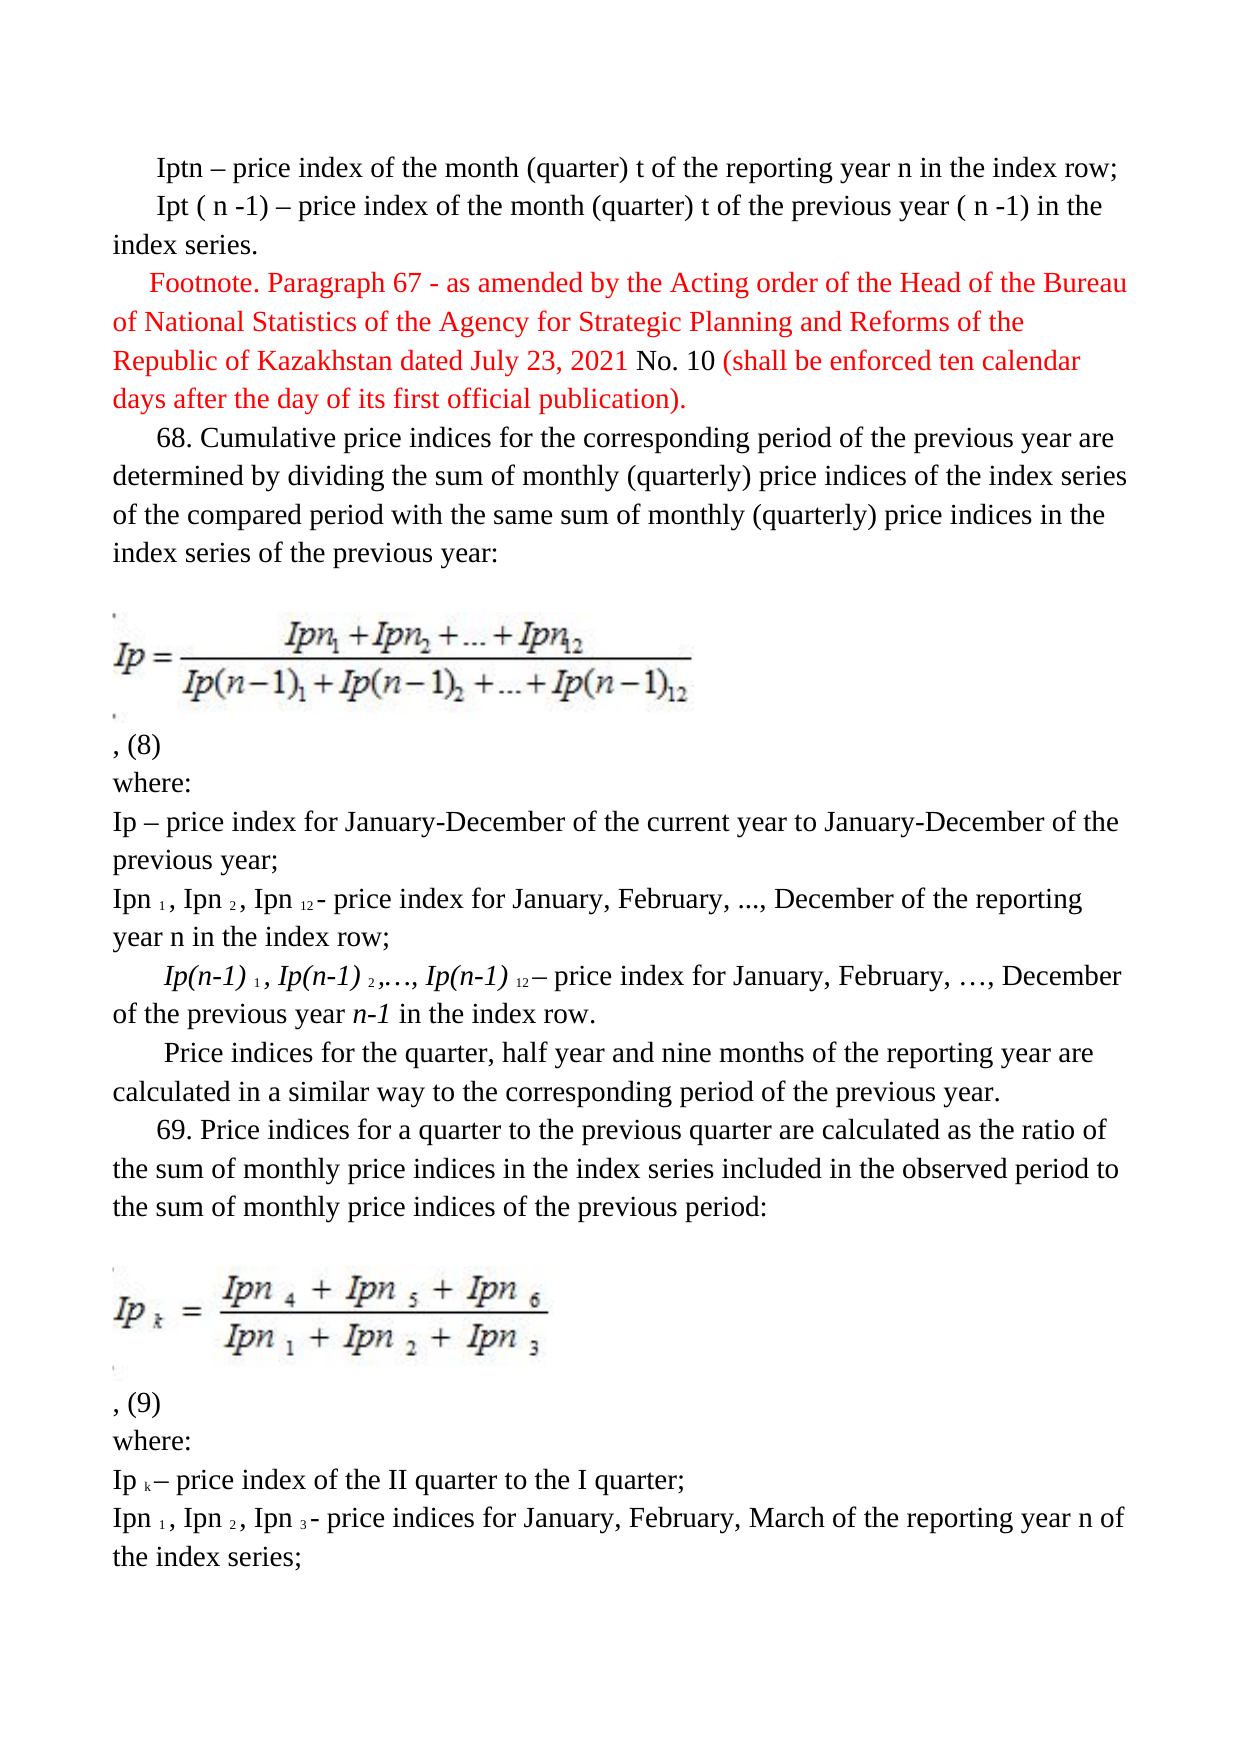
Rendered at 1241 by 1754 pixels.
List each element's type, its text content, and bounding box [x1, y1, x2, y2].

text , (8) where: Ip – price index for January-December of the current year to January-December of the previous year; Ipn 1 , Ipn 2 , Ipn 12 - price index for January, February, ..., December of the reporting year n in the index row; Ip(n-1) 1 , Ip(n-1) 2 ,…, Ip(n-1) 12 – price index for January, February, …, December of the previous year n-1 in the index row. Price indices for the quarter, half year and nine months of the reporting year are calculated in a similar way to the corresponding period of the previous year. 69. Price indices for a quarter to the previous quarter are calculated as the ratio of the sum of monthly price indices in the index series included in the observed period to the sum of monthly price indices of the previous period: [112, 727, 1128, 1261]
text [112, 1385, 1128, 1572]
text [112, 150, 1128, 607]
picture [112, 612, 694, 723]
picture [112, 1266, 555, 1381]
